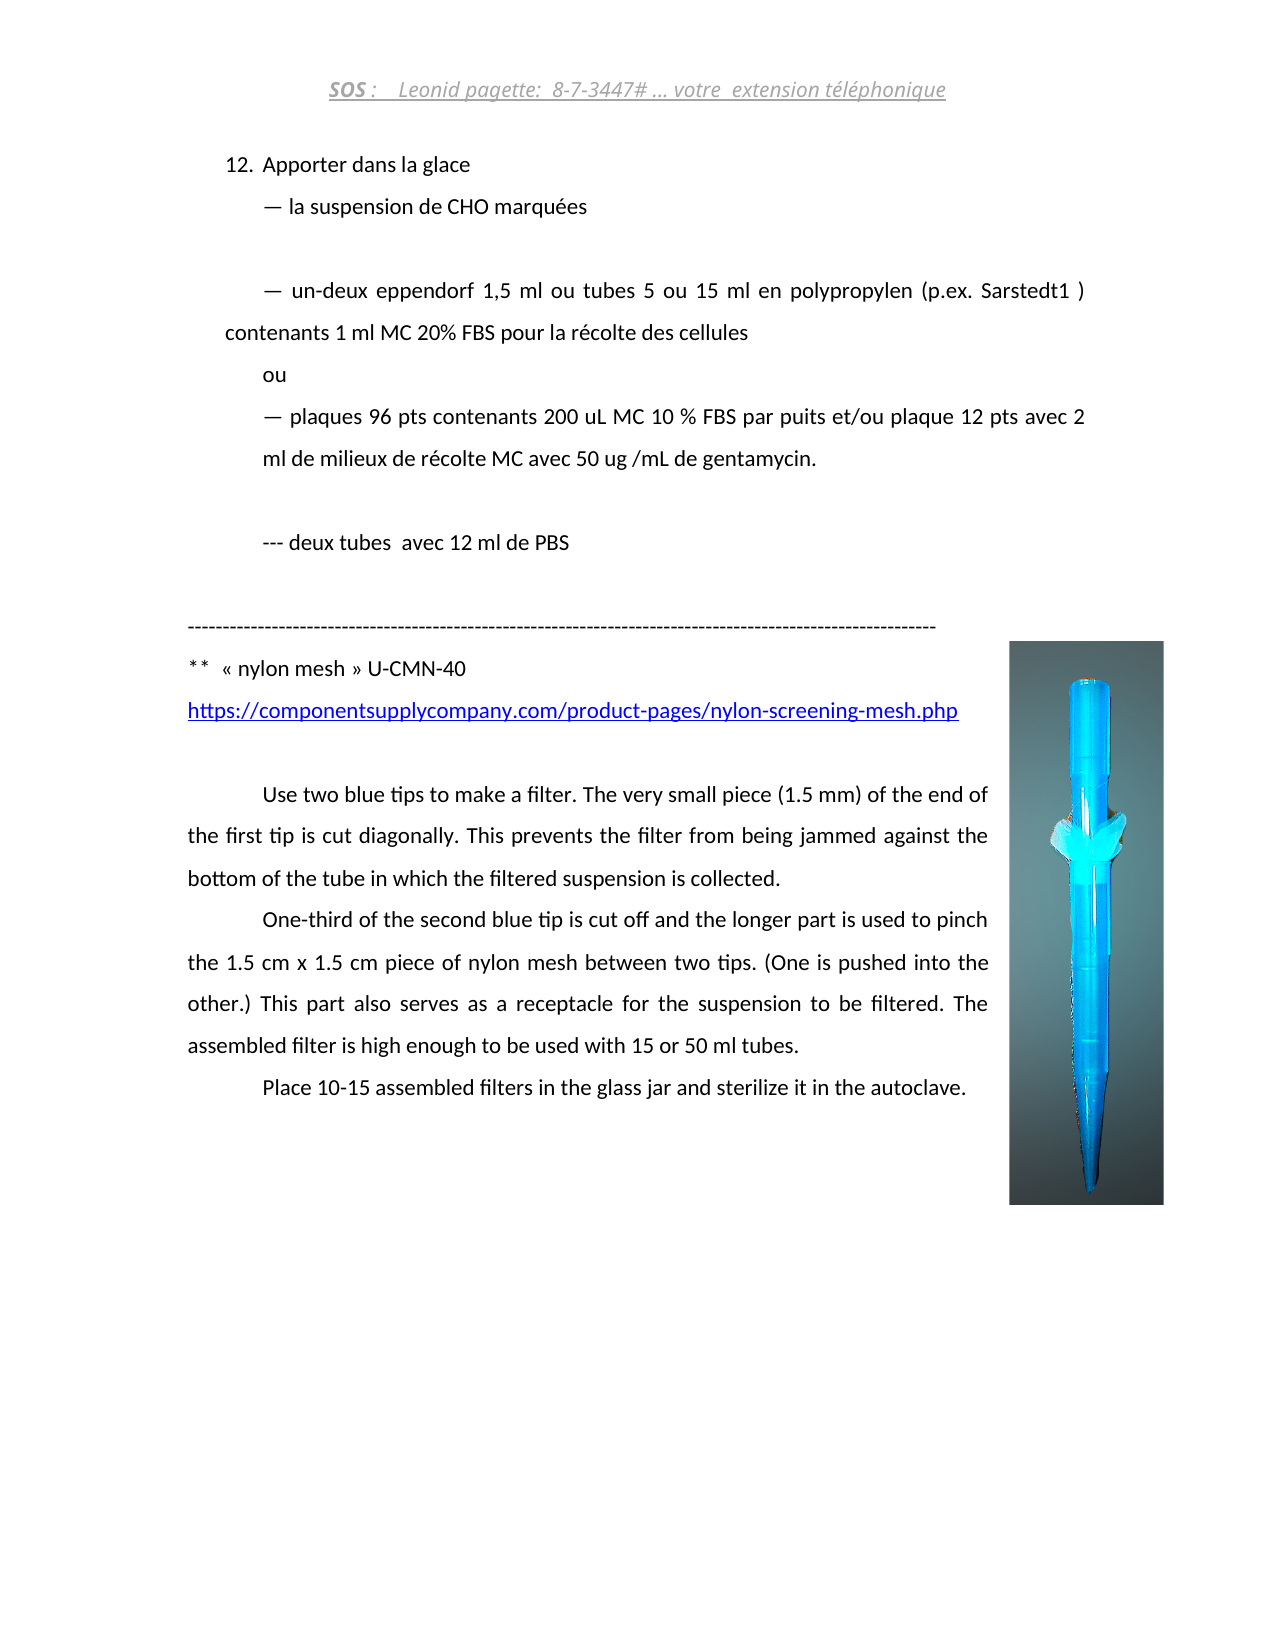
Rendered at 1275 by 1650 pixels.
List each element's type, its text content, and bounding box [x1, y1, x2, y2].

list --- deux tubes avec 12 ml de PBS [262, 528, 1087, 556]
text ----------------------------------------------------------------------------------------------------------- [187, 612, 1087, 640]
list Use two blue tips to make a filter. The very small piece (1.5 mm) of the end of the first tip is cut diagonally. This prevents the filter from being jammed against the bottom of the tube in which the filtered suspension is collected. [187, 780, 1009, 892]
list One-third of the second blue tip is cut off and the longer part is used to pinch the 1.5 cm x 1.5 cm piece of nylon mesh between two tips. (One is pushed into the other.) This part also serves as a receptacle for the suspension to be filtered. The assembled filter is high enough to be used with 15 or 50 ml tubes. [187, 906, 1009, 1059]
text ou [225, 360, 1087, 388]
list — plaques 96 pts contenants 200 uL MC 10 % FBS par puits et/ou plaque 12 pts avec 2 ml de milieux de récolte MC avec 50 ug /mL de gentamycin. [262, 402, 1087, 472]
picture [1009, 641, 1164, 1204]
text ** « nylon mesh » U-CMN-40 [187, 654, 1009, 682]
list Apporter dans la glace [225, 150, 1087, 178]
text — la suspension de CHO marquées [225, 192, 1087, 220]
list Place 10-15 assembled filters in the glass jar and sterilize it in the autoclave. [187, 1073, 1009, 1102]
text — un-deux eppendorf 1,5 ml ou tubes 5 ou 15 ml en polypropylen (p.ex. Sarstedt1 ) contenants 1 ml MC 20% FBS pour la récolte des cellules [225, 276, 1087, 346]
text https://componentsupplycompany.com/product-pages/nylon-screening-mesh.php [187, 696, 1009, 724]
